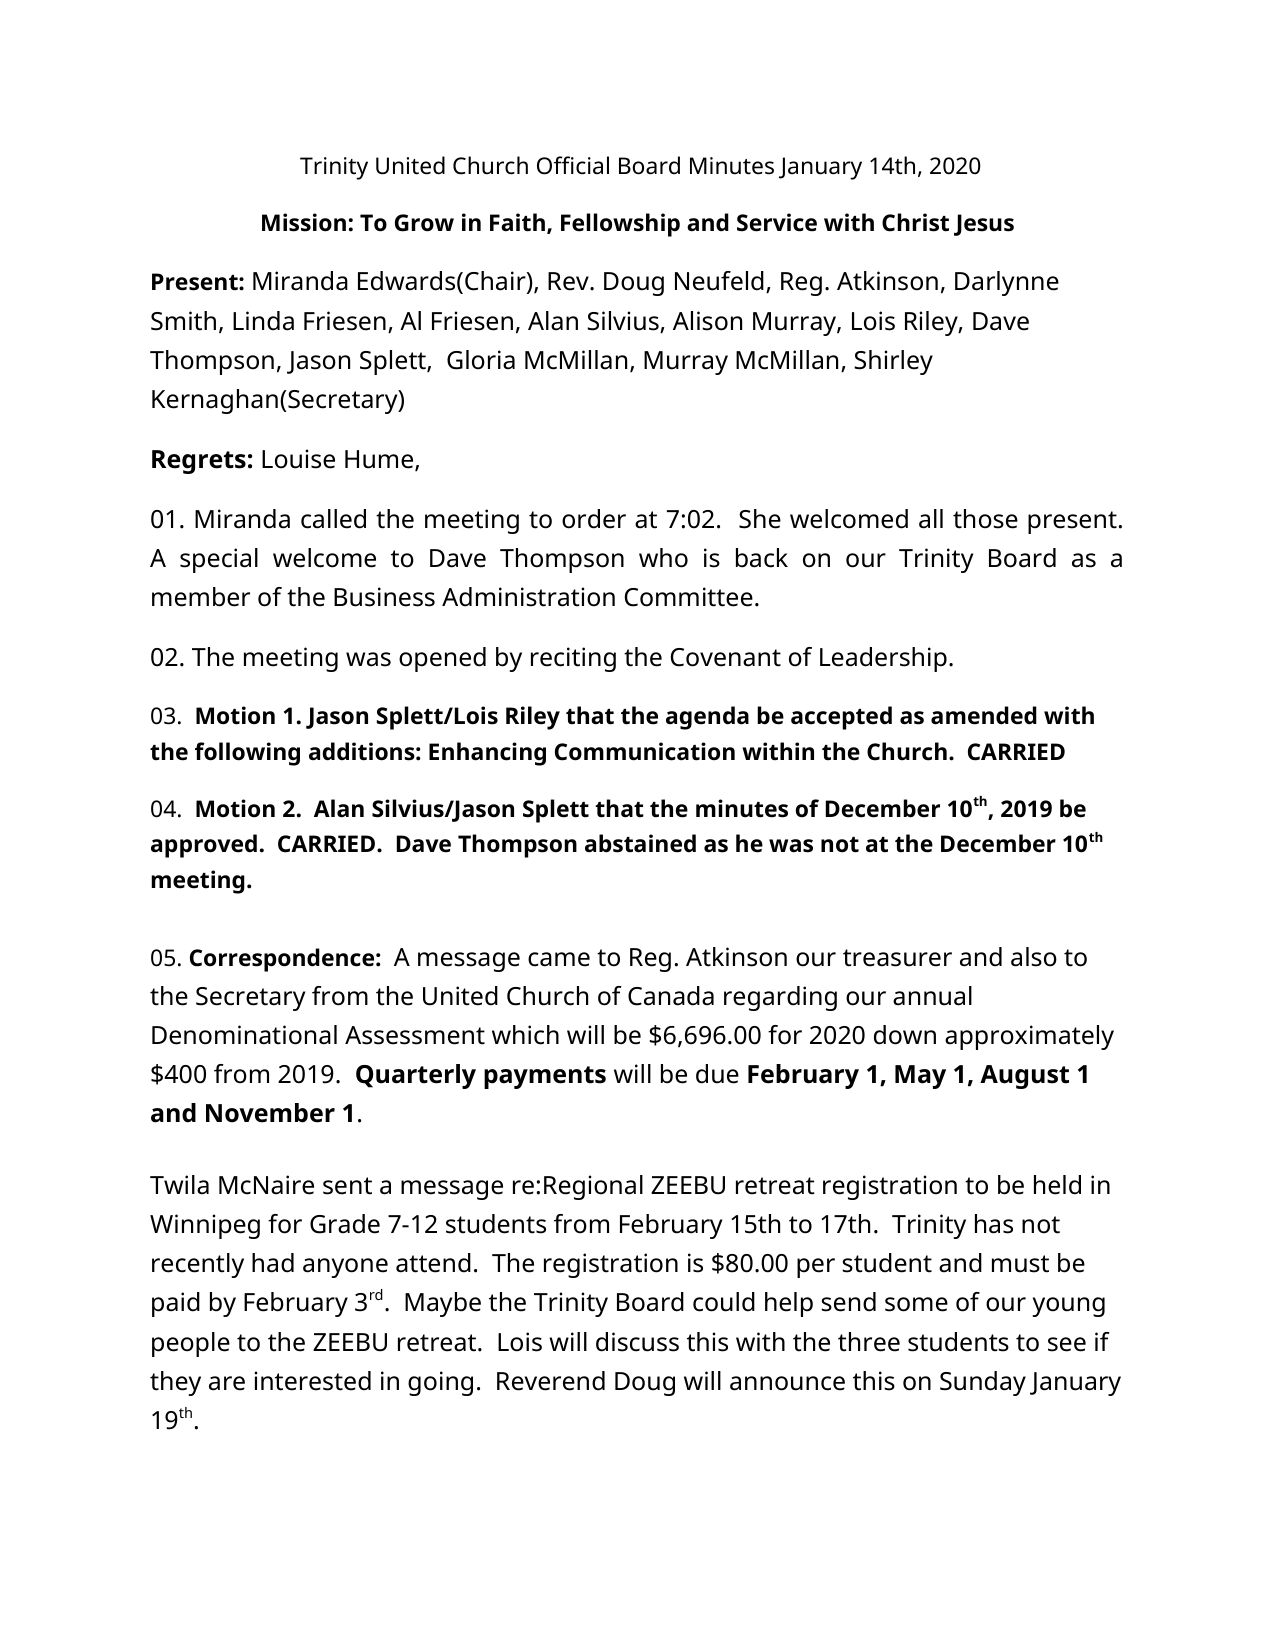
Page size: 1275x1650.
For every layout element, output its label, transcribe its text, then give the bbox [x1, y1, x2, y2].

text Trinity United Church Official Board Minutes January 14th, 2020 [150, 150, 1125, 181]
list 04. Motion 2. Alan Silvius/Jason Splett that the minutes of December 10th, 2019 be approved. CARRIED. Dave Thompson abstained as he was not at the December 10th meeting. [150, 792, 1125, 896]
list Twila McNaire sent a message re:Regional ZEEBU retreat registration to be held in Winnipeg for Grade 7-12 students from February 15th to 17th. Trinity has not recently had anyone attend. The registration is $80.00 per student and must be paid by February 3rd. Maybe the Trinity Board could help send some of our young people to the ZEEBU retreat. Lois will discuss this with the three students to see if they are interested in going. Reverend Doug will announce this on Sunday January 19th. [150, 1167, 1125, 1437]
text Regrets: Louise Hume, [150, 441, 1125, 476]
text Mission: To Grow in Faith, Fellowship and Service with Christ Jesus [150, 207, 1125, 238]
text 03. Motion 1. Jason Splett/Lois Riley that the agenda be accepted as amended with the following additions: Enhancing Communication within the Church. CARRIED [150, 700, 1125, 767]
text 01. Miranda called the meeting to order at 7:02. She welcomed all those present. A special welcome to Dave Thompson who is back on our Trinity Board as a member of the Business Administration Committee. [150, 501, 1125, 614]
list 05. Correspondence: A message came to Reg. Atkinson our treasurer and also to the Secretary from the United Church of Canada regarding our annual Denominational Assessment which will be $6,696.00 for 2020 down approximately $400 from 2019. Quarterly payments will be due February 1, May 1, August 1 and November 1. [150, 939, 1125, 1130]
text 02. The meeting was opened by reciting the Covenant of Leadership. [150, 640, 1125, 674]
text Present: Miranda Edwards(Chair), Rev. Doug Neufeld, Reg. Atkinson, Darlynne Smith, Linda Friesen, Al Friesen, Alan Silvius, Alison Murray, Lois Riley, Dave Thompson, Jason Splett, Gloria McMillan, Murray McMillan, Shirley Kernaghan(Secretary) [150, 264, 1125, 416]
